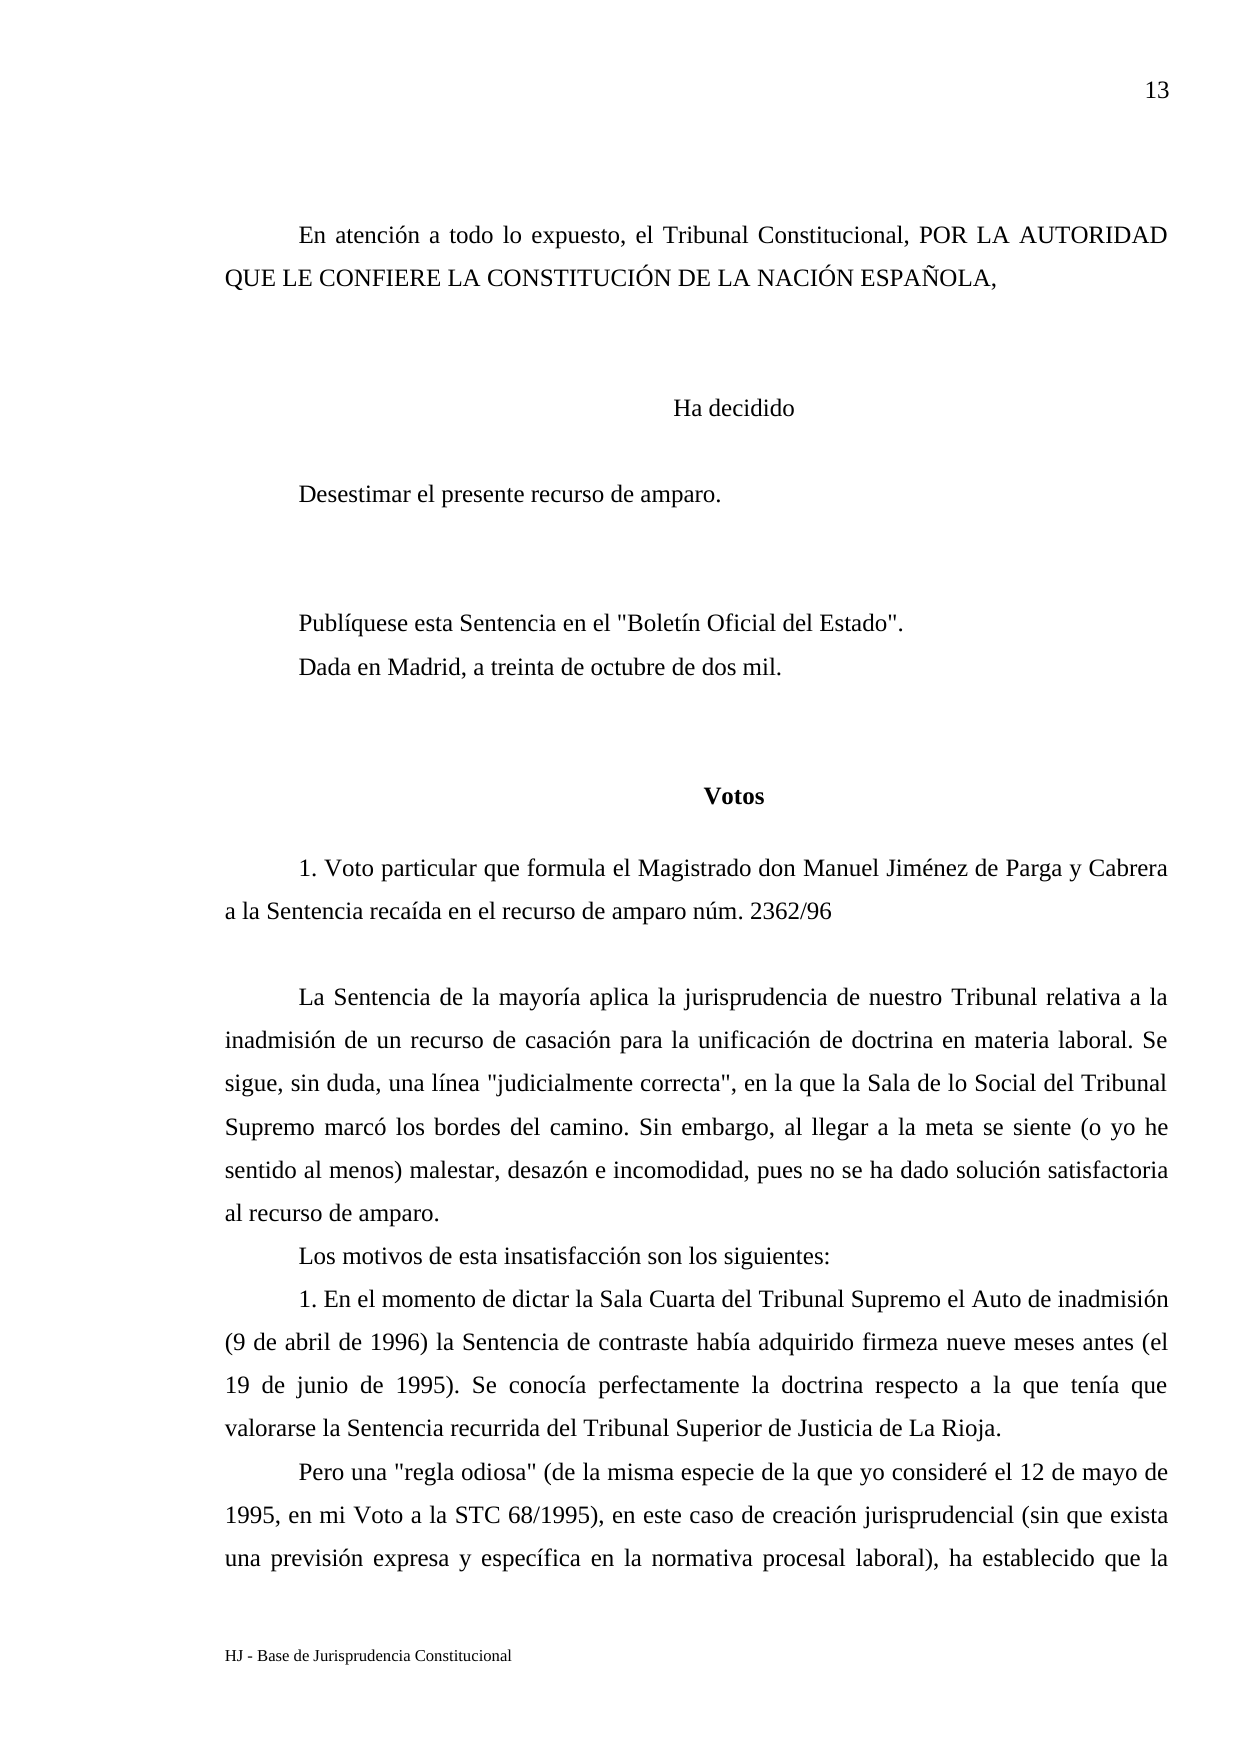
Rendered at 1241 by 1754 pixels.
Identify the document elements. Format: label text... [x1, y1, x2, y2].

text 1. Voto particular que formula el Magistrado don Manuel Jiménez de Parga y Cabrera a la Sentencia recaída en el recurso de amparo núm. 2362/96 [224, 853, 1169, 925]
text La Sentencia de la mayoría aplica la jurisprudencia de nuestro Tribunal relativa a la inadmisión de un recurso de casación para la unificación de doctrina en materia laboral. Se sigue, sin duda, una línea "judicialmente correcta", en la que la Sala de lo Social del Tribunal Supremo marcó los bordes del camino. Sin embargo, al llegar a la meta se siente (o yo he sentido al menos) malestar, desazón e incomodidad, pues no se ha dado solución satisfactoria al recurso de amparo. [224, 982, 1169, 1227]
text Desestimar el presente recurso de amparo. [224, 479, 1169, 508]
text 1. En el momento de dictar la Sala Cuarta del Tribunal Supremo el Auto de inadmisión (9 de abril de 1996) la Sentencia de contraste había adquirido firmeza nueve meses antes (el 19 de junio de 1995). Se conocía perfectamente la doctrina respecto a la que tenía que valorarse la Sentencia recurrida del Tribunal Superior de Justicia de La Rioja. [224, 1284, 1169, 1442]
text Los motivos de esta insatisfacción son los siguientes: [224, 1241, 1169, 1270]
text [224, 1457, 1169, 1572]
text Ha decidido [224, 393, 1169, 422]
text Dada en Madrid, a treinta de octubre de dos mil. [224, 652, 1169, 680]
text Publíquese esta Sentencia en el "Boletín Oficial del Estado". [224, 608, 1169, 637]
subtitle Votos [224, 781, 1169, 810]
text En atención a todo lo expuesto, el Tribunal Constitucional, POR LA AUTORIDAD QUE LE CONFIERE LA CONSTITUCIÓN DE LA NACIÓN ESPAÑOLA, [224, 220, 1169, 292]
